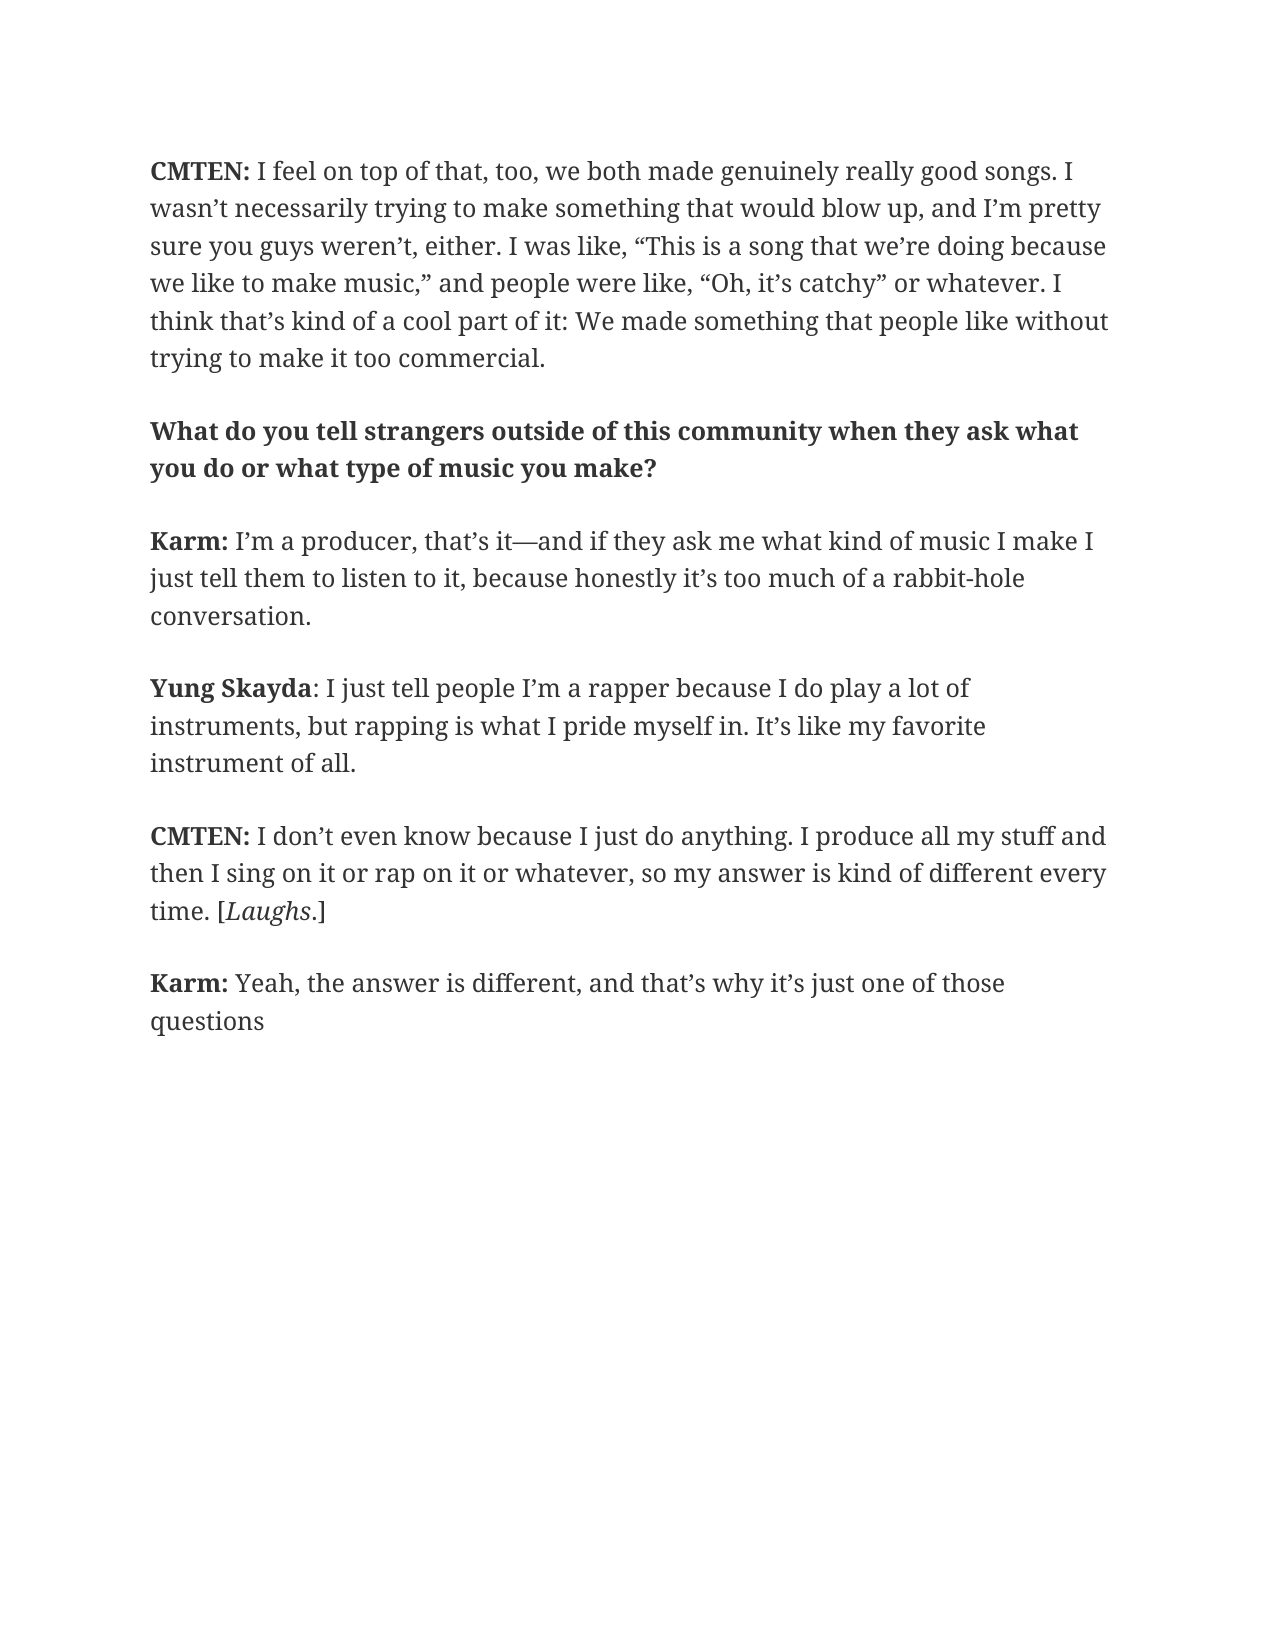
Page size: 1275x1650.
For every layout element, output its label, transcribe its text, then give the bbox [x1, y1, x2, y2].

text CMTEN: I don’t even know because I just do anything. I produce all my stuff and then I sing on it or rap on it or whatever, so my answer is kind of different every time. [Laughs.] [150, 815, 1125, 927]
text Karm: Yeah, the answer is different, and that’s why it’s just one of those questions [150, 962, 1125, 1037]
text Yung Skayda: I just tell people I’m a rapper because I do play a lot of instruments, but rapping is what I pride myself in. It’s like my favorite instrument of all. [150, 667, 1125, 780]
text Karm: I’m a producer, that’s it—and if they ask me what kind of music I make I just tell them to listen to it, because honestly it’s too much of a rabbit-hole conversation. [150, 520, 1125, 632]
text CMTEN: I feel on top of that, too, we both made genuinely really good songs. I wasn’t necessarily trying to make something that would blow up, and I’m pretty sure you guys weren’t, either. I was like, “This is a song that we’re doing because we like to make music,” and people were like, “Oh, it’s catchy” or whatever. I think that’s kind of a cool part of it: We made something that people like without trying to make it too commercial. [150, 150, 1125, 375]
text What do you tell strangers outside of this community when they ask what you do or what type of music you make? [150, 410, 1125, 485]
